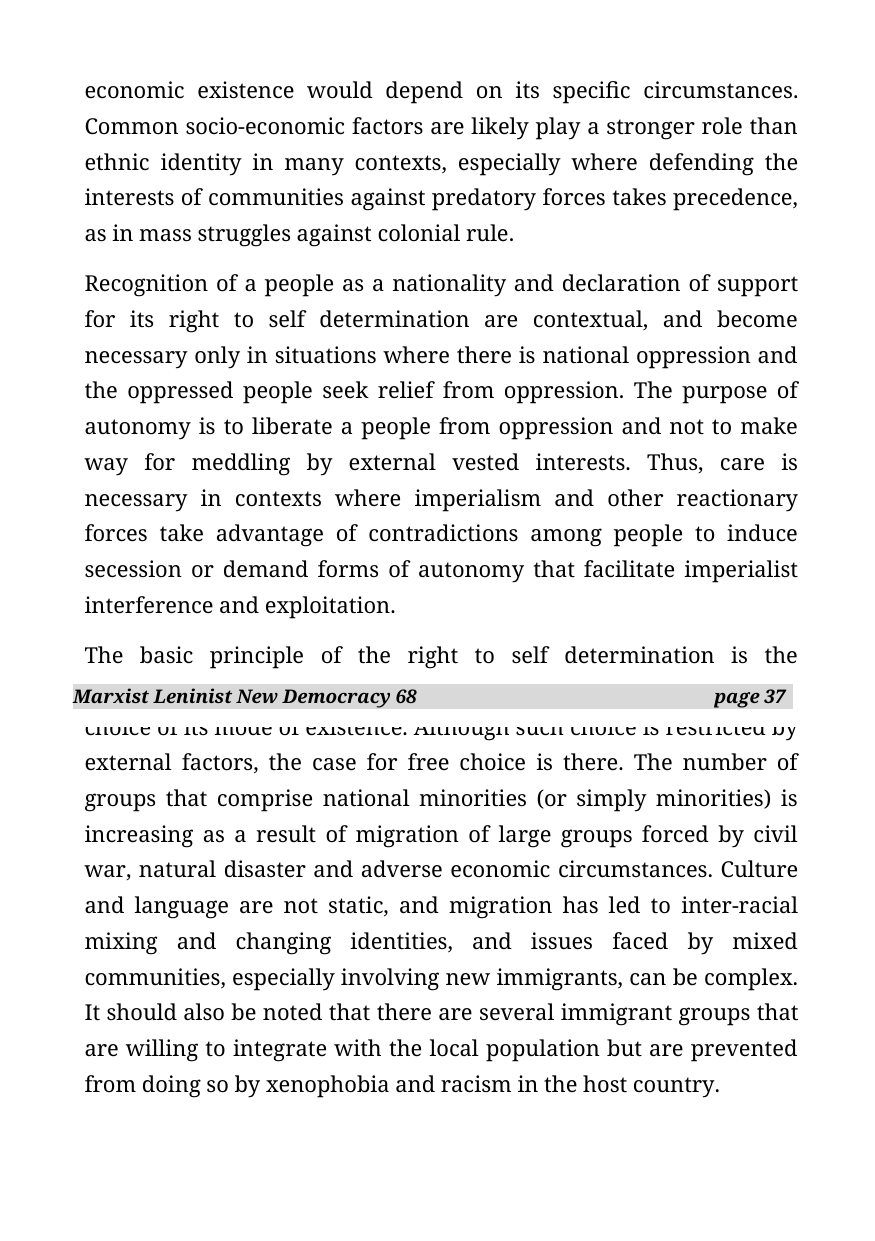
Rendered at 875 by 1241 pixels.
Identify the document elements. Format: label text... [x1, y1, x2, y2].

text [84, 75, 799, 248]
text The basic principle of the right to self determination is the recognition of the right of a group of people to its identity and free choice of its mode of existence. Although such choice is restricted by external factors, the case for free choice is there. The number of groups that comprise national minorities (or simply minorities) is increasing as a result of migration of large groups forced by civil war, natural disaster and adverse economic circumstances. Culture and language are not static, and migration has led to inter-racial mixing and changing identities, and issues faced by mixed communities, especially involving new immigrants, can be complex. It should also be noted that there are several immigrant groups that are willing to integrate with the local population but are prevented from doing so by xenophobia and racism in the host country. [84, 727, 799, 1099]
text Recognition of a people as a nationality and declaration of support for its right to self determination are contextual, and become necessary only in situations where there is national oppression and the oppressed people seek relief from oppression. The purpose of autonomy is to liberate a people from oppression and not to make way for meddling by external vested interests. Thus, care is necessary in contexts where imperialism and other reactionary forces take advantage of contradictions among people to induce secession or demand forms of autonomy that facilitate imperialist interference and exploitation. [84, 268, 799, 619]
